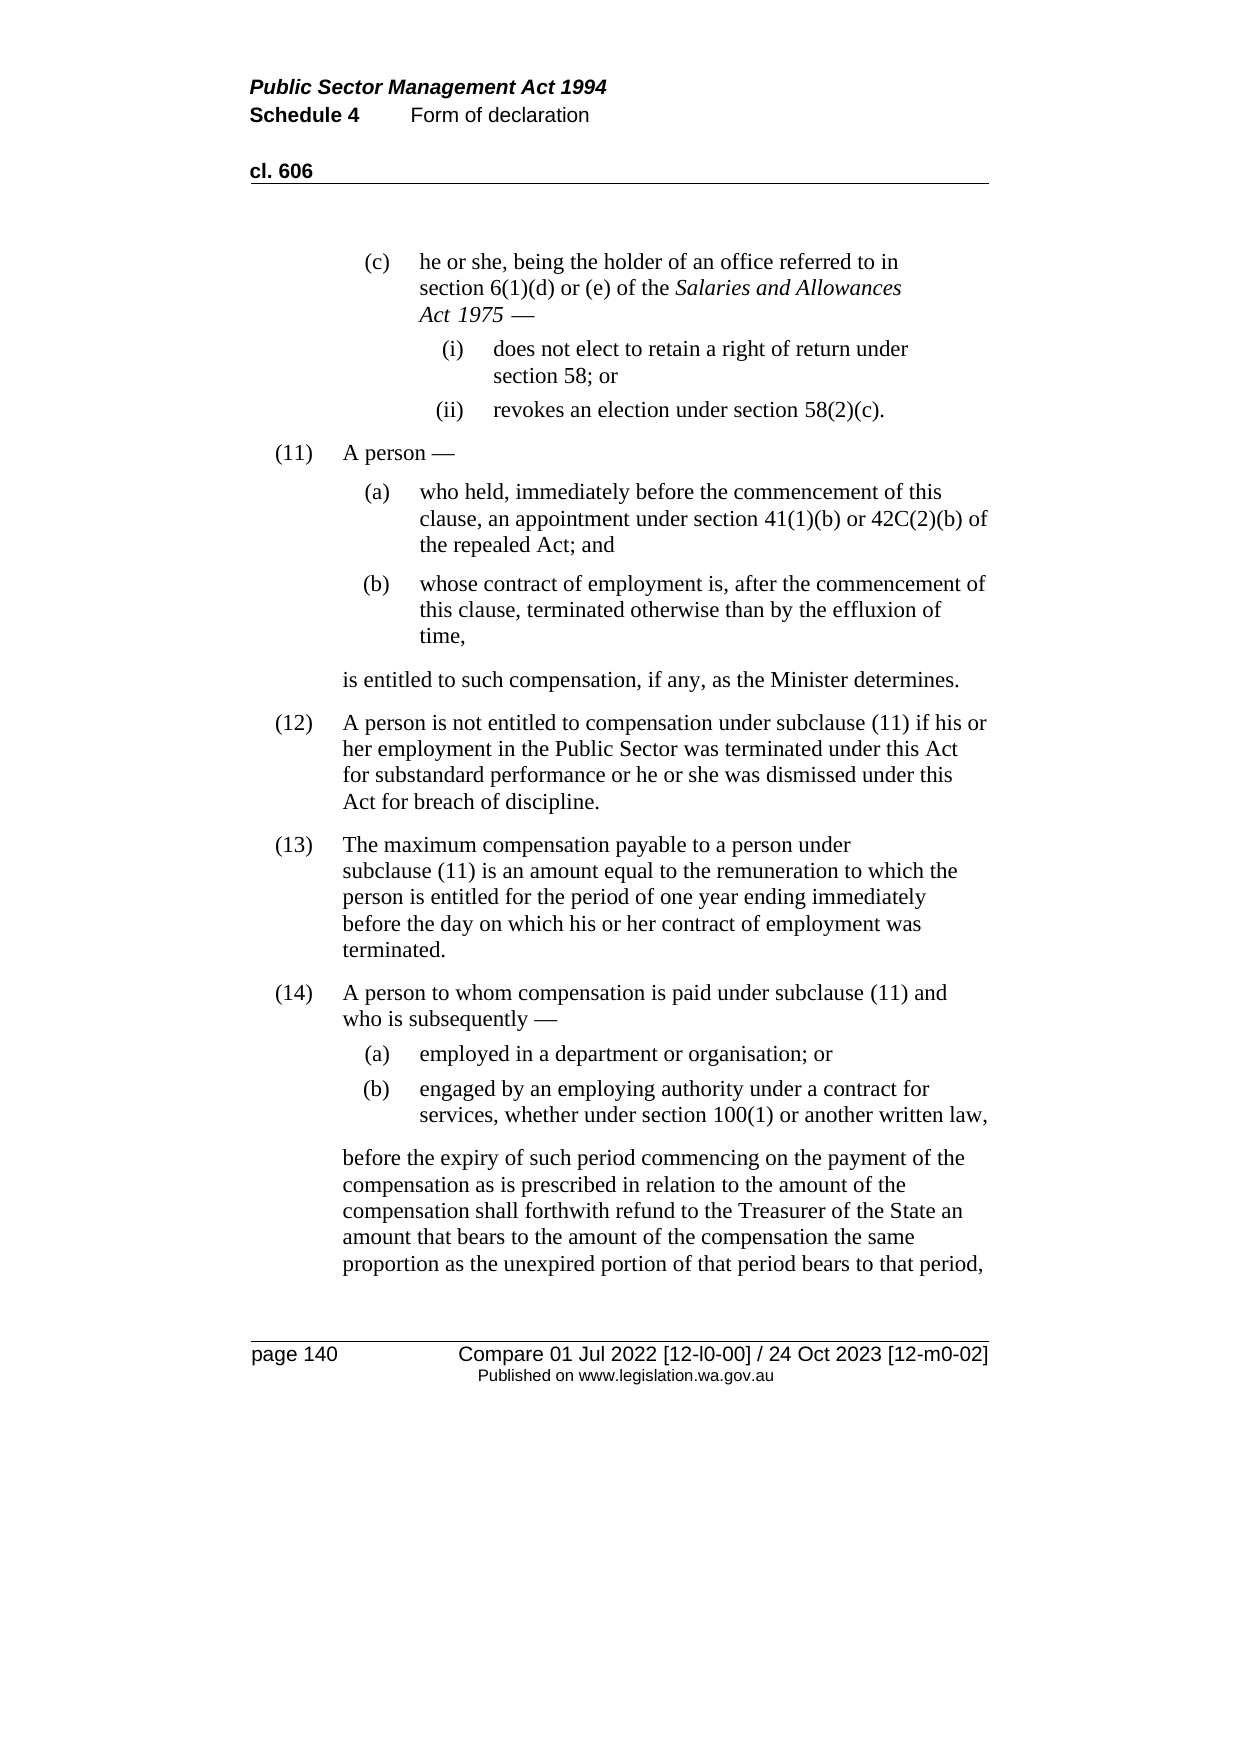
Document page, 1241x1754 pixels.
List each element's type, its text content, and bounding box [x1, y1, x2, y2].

text (13) The maximum compensation payable to a person under subclause (11) is an amount equal to the remuneration to which the person is entitled for the period of one year ending immediately before the day on which his or her contract of employment was terminated. [251, 831, 989, 962]
text (a) who held, immediately before the commencement of this clause, an appointment under section 41(1)(b) or 42C(2)(b) of the repealed Act; and [251, 478, 989, 557]
text (14) A person to whom compensation is paid under subclause (11) and who is subsequently — [251, 979, 989, 1032]
text (ii) revokes an election under section 58(2)(c). [251, 396, 989, 423]
text (c) he or she, being the holder of an office referred to in section 6(1)(d) or (e) of the Salaries and Allowances Act 1975 — [251, 248, 989, 327]
text (b) whose contract of employment is, after the commencement of this clause, terminated otherwise than by the effluxion of time, [251, 570, 989, 649]
text is entitled to such compensation, if any, as the Minister determines. [251, 666, 989, 692]
text (11) A person — [251, 439, 989, 466]
text (b) engaged by an employing authority under a contract for services, whether under section 100(1) or another written law, [251, 1075, 989, 1128]
text (a) employed in a department or organisation; or [251, 1040, 989, 1067]
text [251, 1144, 989, 1276]
text (i) does not elect to retain a right of return under section 58; or [251, 335, 989, 388]
text (12) A person is not entitled to compensation under subclause (11) if his or her employment in the Public Sector was terminated under this Act for substandard performance or he or she was dismissed under this Act for breach of discipline. [251, 709, 989, 814]
